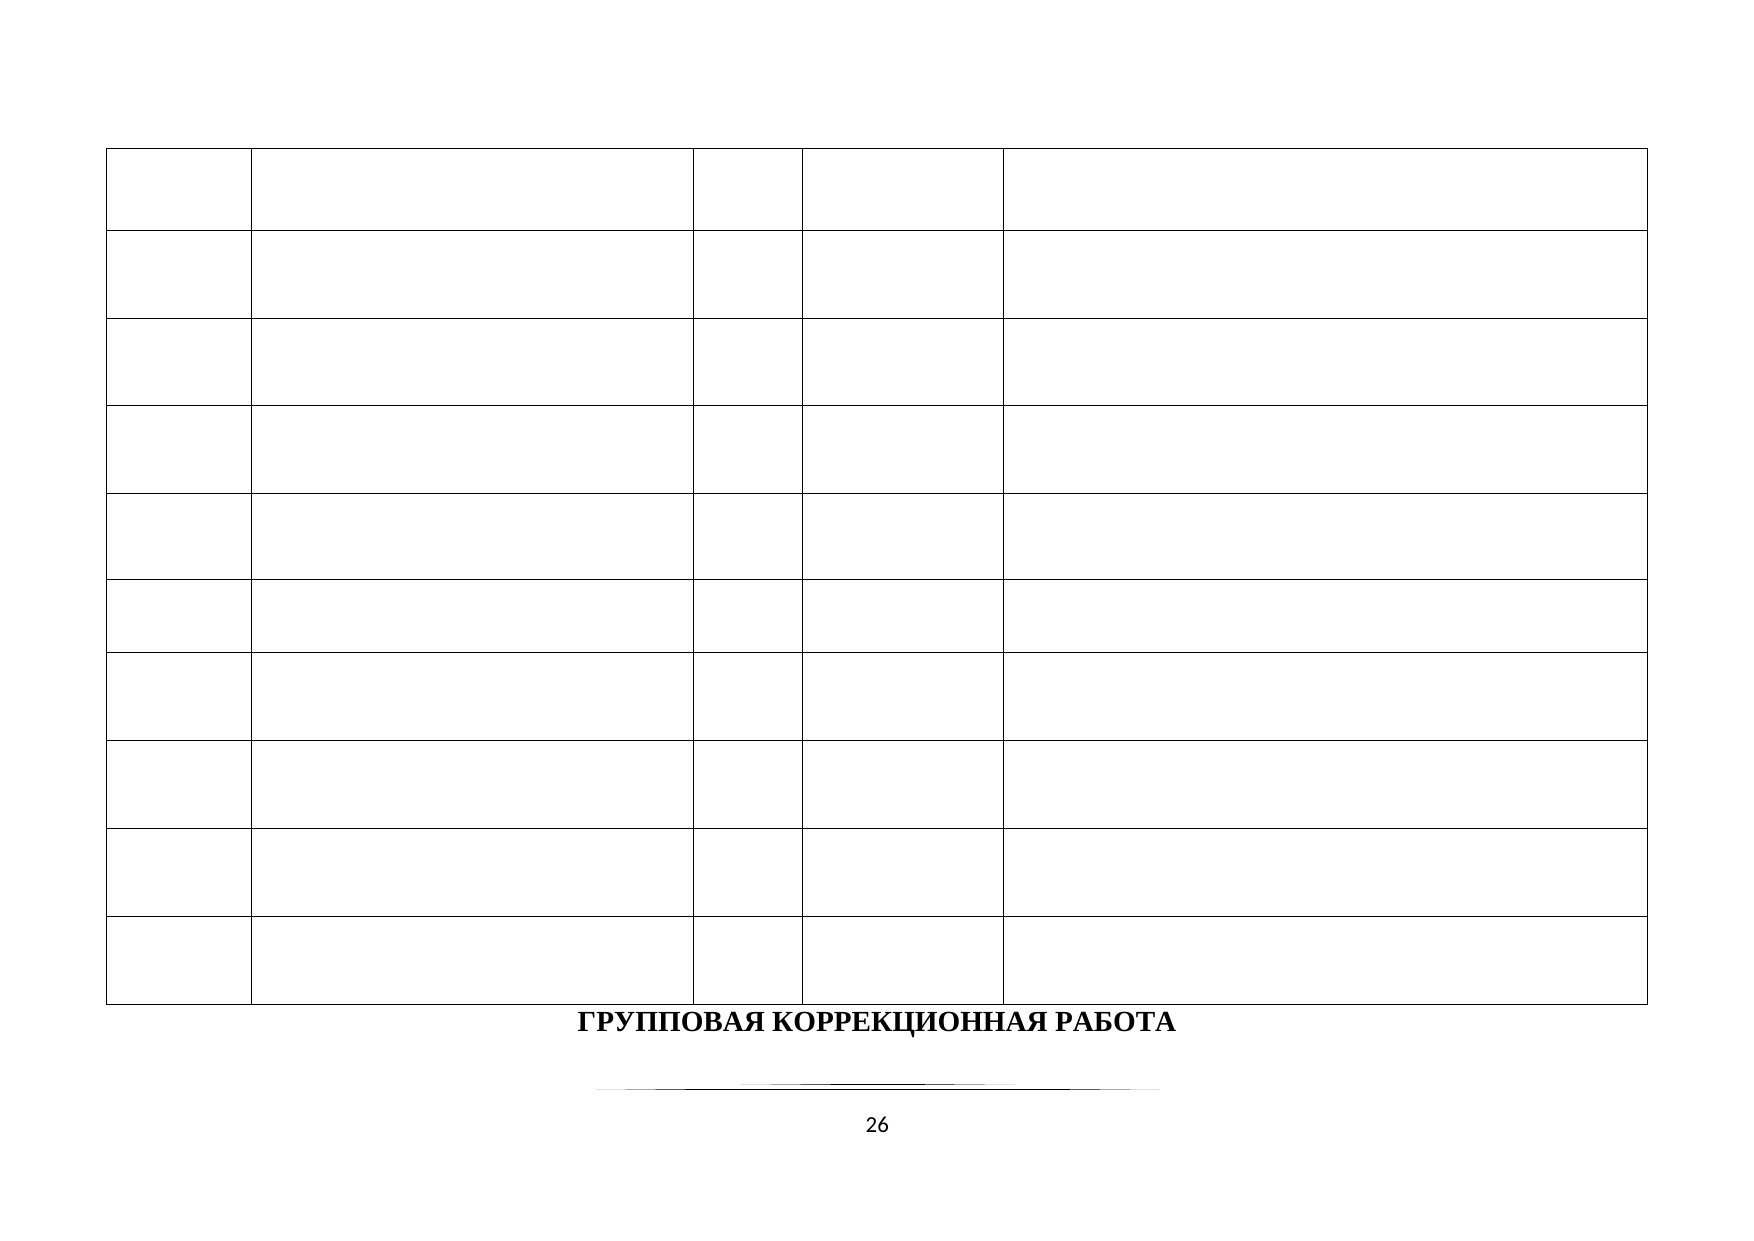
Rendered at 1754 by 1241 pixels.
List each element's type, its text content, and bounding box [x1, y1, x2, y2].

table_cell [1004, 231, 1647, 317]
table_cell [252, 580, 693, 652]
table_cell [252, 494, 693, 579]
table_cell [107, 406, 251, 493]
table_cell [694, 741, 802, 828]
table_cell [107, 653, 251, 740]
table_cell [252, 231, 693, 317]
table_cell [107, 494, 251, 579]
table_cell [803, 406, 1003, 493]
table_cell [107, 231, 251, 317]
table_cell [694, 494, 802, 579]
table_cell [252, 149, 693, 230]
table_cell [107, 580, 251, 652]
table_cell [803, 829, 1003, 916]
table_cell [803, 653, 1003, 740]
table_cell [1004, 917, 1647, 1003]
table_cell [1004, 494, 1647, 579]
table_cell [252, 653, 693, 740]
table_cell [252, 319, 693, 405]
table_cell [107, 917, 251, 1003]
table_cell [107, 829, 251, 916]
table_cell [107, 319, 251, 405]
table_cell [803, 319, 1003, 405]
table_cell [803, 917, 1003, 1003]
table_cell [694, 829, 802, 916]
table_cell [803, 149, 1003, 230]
text ГРУППОВАЯ КОРРЕКЦИОННАЯ РАБОТА [118, 1005, 1636, 1038]
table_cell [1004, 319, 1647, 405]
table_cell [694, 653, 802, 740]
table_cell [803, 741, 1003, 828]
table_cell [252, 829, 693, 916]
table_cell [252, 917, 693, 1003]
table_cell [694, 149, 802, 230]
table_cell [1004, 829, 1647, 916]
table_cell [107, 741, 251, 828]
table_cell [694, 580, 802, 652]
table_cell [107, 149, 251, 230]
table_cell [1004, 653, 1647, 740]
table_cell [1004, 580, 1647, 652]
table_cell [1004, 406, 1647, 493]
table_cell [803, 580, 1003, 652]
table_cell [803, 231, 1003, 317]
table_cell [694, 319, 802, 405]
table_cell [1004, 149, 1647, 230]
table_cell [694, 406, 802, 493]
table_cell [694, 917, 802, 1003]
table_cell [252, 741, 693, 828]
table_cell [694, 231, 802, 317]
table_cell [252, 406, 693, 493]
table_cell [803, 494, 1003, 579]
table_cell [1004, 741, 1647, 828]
